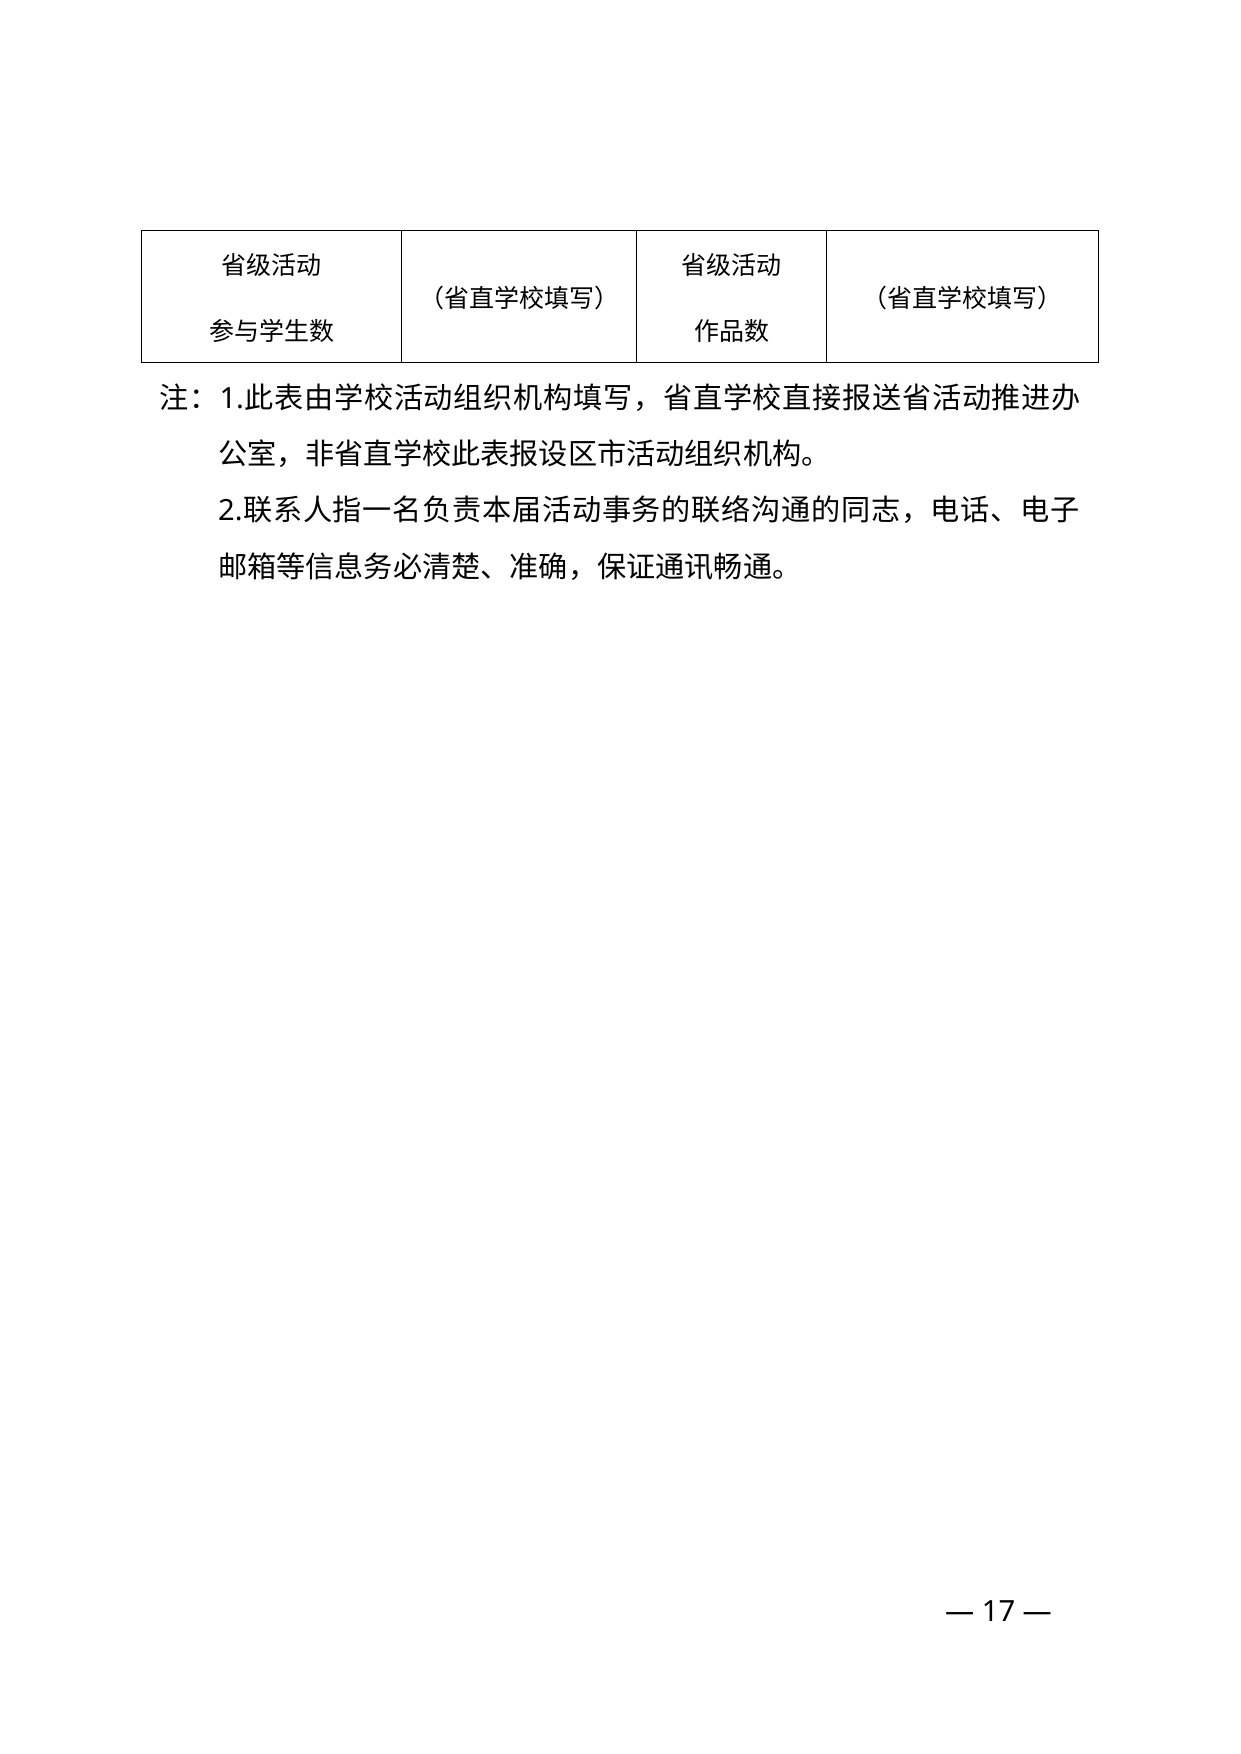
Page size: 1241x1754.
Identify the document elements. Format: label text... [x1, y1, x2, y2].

text 注：1.此表由学校活动组织机构填写，省直学校直接报送省活动推进办公室，非省直学校此表报设区市活动组织机构。 [159, 363, 1081, 476]
table_cell 省级活动 作品数 [637, 231, 826, 362]
text 2.联系人指一名负责本届活动事务的联络沟通的同志，电话、电子邮箱等信息务必清楚、准确，保证通讯畅通。 [218, 476, 1081, 588]
table_cell （省直学校填写） [402, 231, 636, 362]
table_cell 省级活动 参与学生数 [142, 231, 401, 362]
table_cell （省直学校填写） [827, 231, 1098, 362]
